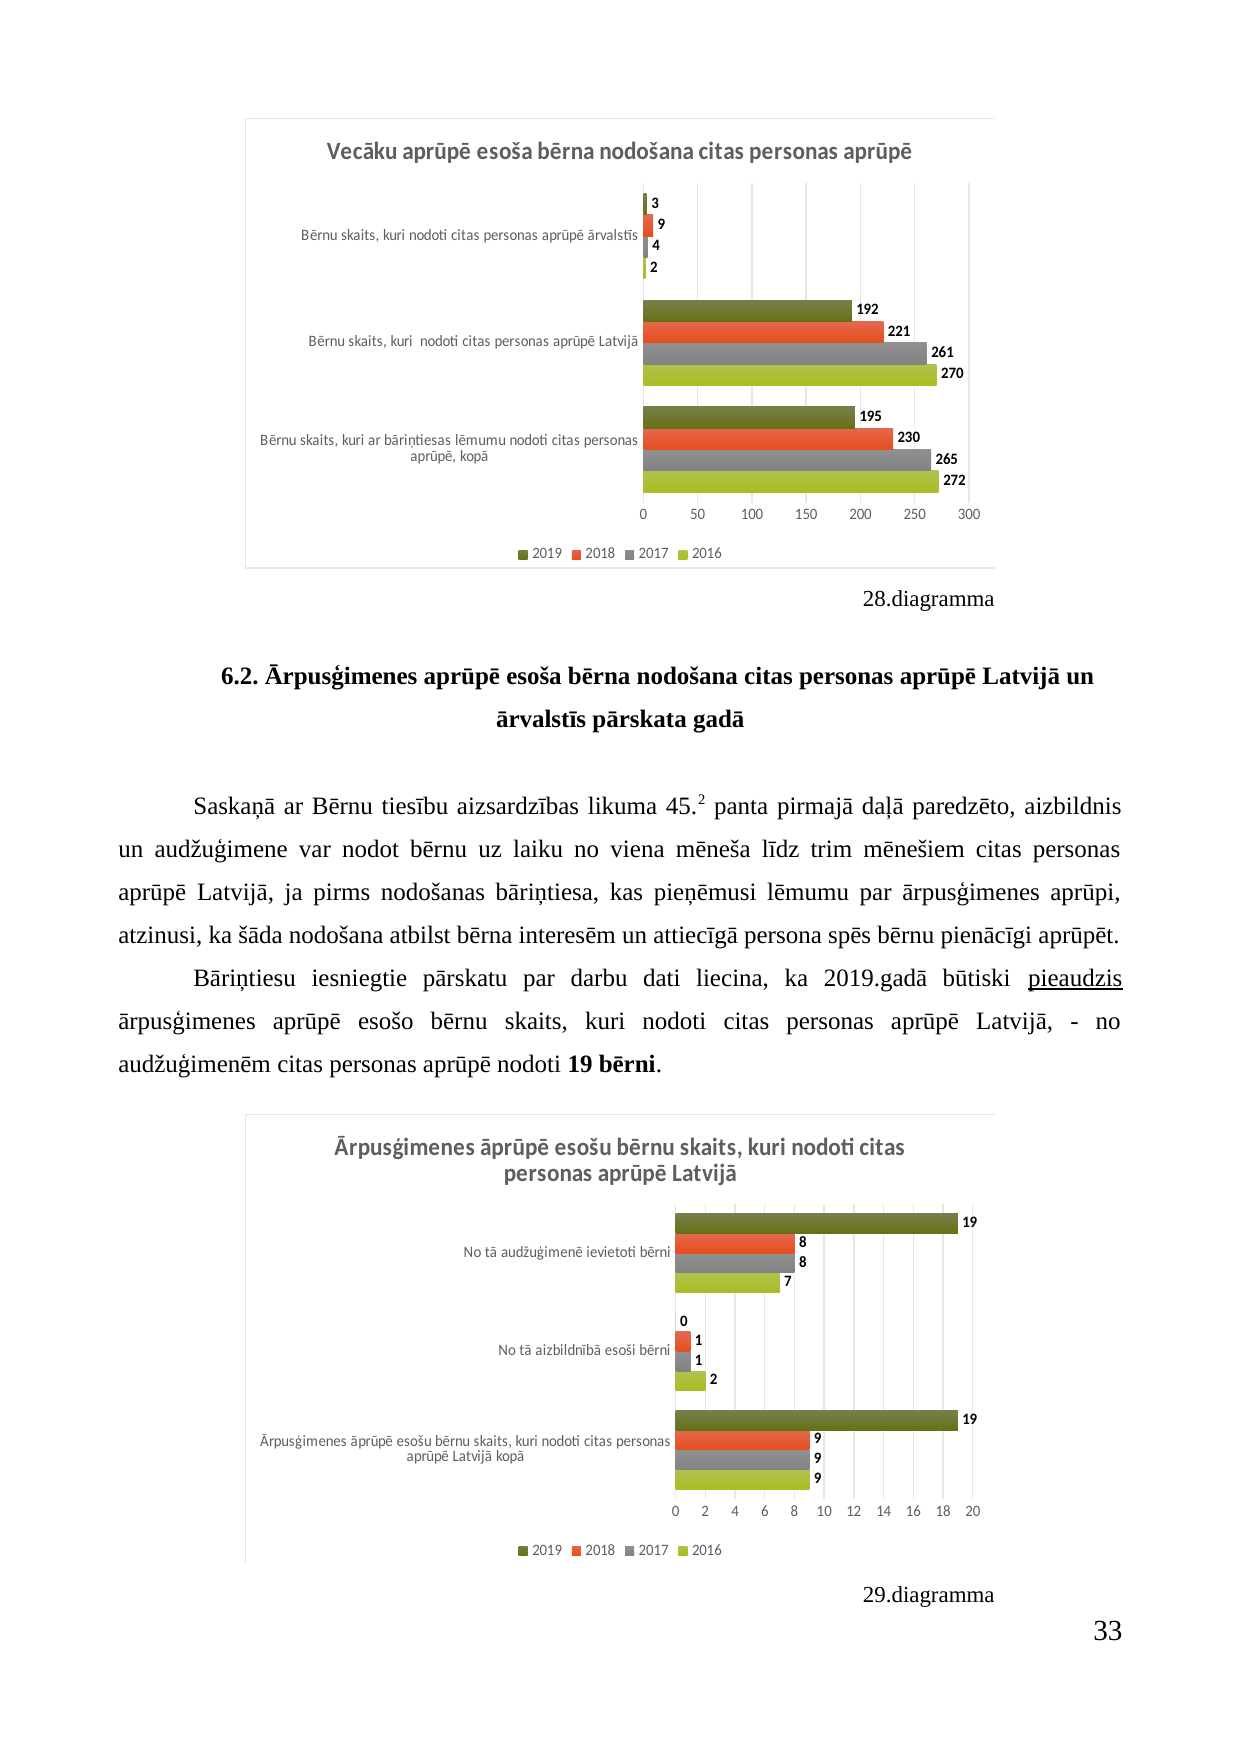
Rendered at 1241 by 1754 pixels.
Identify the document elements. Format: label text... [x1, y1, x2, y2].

text 29.diagramma [643, 1581, 1122, 1607]
text 28.diagramma [643, 585, 1122, 611]
text Saskaņā ar Bērnu tiesību aizsardzības likuma 45.2 panta pirmajā daļā paredzēto, aizbildnis un audžuģimene var nodot bērnu uz laiku no viena mēneša līdz trim mēnešiem citas personas aprūpē Latvijā, ja pirms nodošanas bāriņtiesa, kas pieņēmusi lēmumu par ārpusģimenes aprūpi, atzinusi, ka šāda nodošana atbilst bērna interesēm un attiecīgā persona spēs bērnu pienācīgi aprūpēt. [118, 791, 1122, 949]
subtitle 6.2. Ārpusģimenes aprūpē esoša bērna nodošana citas personas aprūpē Latvijā un ārvalstīs pārskata gadā [118, 661, 1122, 733]
text Bāriņtiesu iesniegtie pārskatu par darbu dati liecina, ka 2019.gadā būtiski pieaudzis ārpusģimenes aprūpē esošo bērnu skaits, kuri nodoti citas personas aprūpē Latvijā, - no audžuģimenēm citas personas aprūpē nodoti 19 bērni. [118, 963, 1122, 1078]
